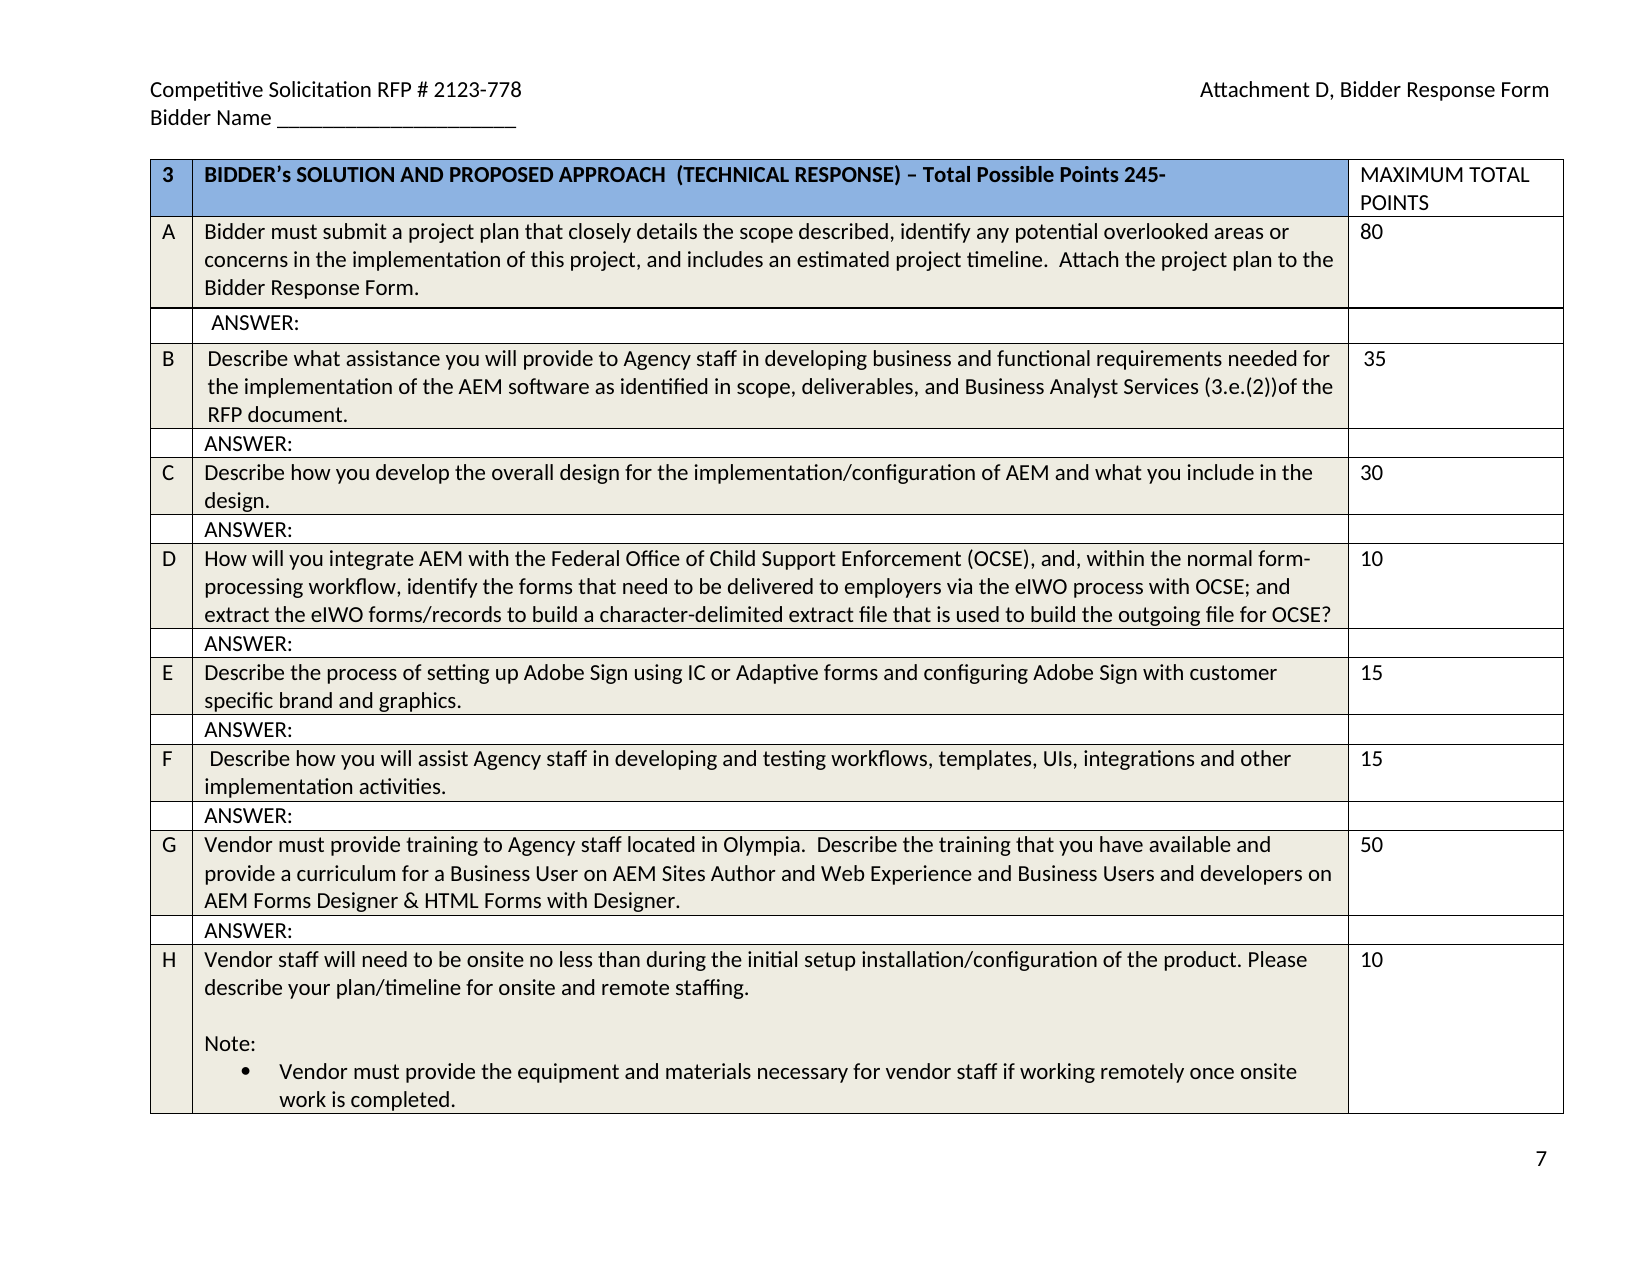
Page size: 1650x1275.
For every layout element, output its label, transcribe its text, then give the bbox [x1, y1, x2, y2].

table_cell D [151, 544, 192, 628]
table_cell ANSWER: [193, 916, 1348, 944]
table_cell ANSWER: [193, 715, 1348, 743]
table_cell ANSWER: [193, 629, 1348, 657]
table_cell B [151, 344, 192, 428]
table_cell 10 [1349, 544, 1563, 628]
table_cell ANSWER: [193, 429, 1348, 457]
table_cell [1349, 429, 1563, 457]
table_cell [151, 715, 192, 743]
table_header 3 [151, 160, 192, 216]
table_cell H [151, 945, 192, 1113]
table_cell Vendor must provide training to Agency staff located in Olympia. Describe the training that you have available and provide a curriculum for a Business User on AEM Sites Author and Web Experience and Business Users and developers on AEM Forms Designer & HTML Forms with Designer. [193, 831, 1348, 915]
table_cell Describe how you develop the overall design for the implementation/configuration of AEM and what you include in the design. [193, 458, 1348, 514]
table_cell Describe what assistance you will provide to Agency staff in developing business and functional requirements needed for the implementation of the AEM software as identified in scope, deliverables, and Business Analyst Services (3.e.(2))of the RFP document. [193, 344, 1348, 428]
table_cell 10 [1349, 945, 1563, 1113]
table_cell 15 [1349, 745, 1563, 801]
table_cell [151, 309, 192, 343]
table_cell [151, 515, 192, 543]
table_cell ANSWER: [193, 515, 1348, 543]
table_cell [193, 945, 1348, 1113]
table_cell G [151, 831, 192, 915]
table_cell C [151, 458, 192, 514]
table_cell A [151, 217, 192, 307]
table_cell 35 [1349, 344, 1563, 428]
table_cell [1349, 309, 1563, 343]
table_cell Describe the process of setting up Adobe Sign using IC or Adaptive forms and configuring Adobe Sign with customer specific brand and graphics. [193, 658, 1348, 714]
table_cell ANSWER: [193, 309, 1348, 343]
table_cell [1349, 916, 1563, 944]
table_cell [151, 629, 192, 657]
table_cell How will you integrate AEM with the Federal Office of Child Support Enforcement (OCSE), and, within the normal form-processing workflow, identify the forms that need to be delivered to employers via the eIWO process with OCSE; and extract the eIWO forms/records to build a character-delimited extract file that is used to build the outgoing file for OCSE? [193, 544, 1348, 628]
table_cell [1349, 629, 1563, 657]
table_cell F [151, 745, 192, 801]
table_cell 30 [1349, 458, 1563, 514]
table_cell 80 [1349, 217, 1563, 307]
table_cell ANSWER: [193, 802, 1348, 829]
table_cell 15 [1349, 658, 1563, 714]
table_cell [151, 802, 192, 829]
table_cell Describe how you will assist Agency staff in developing and testing workflows, templates, UIs, integrations and other implementation activities. [193, 745, 1348, 801]
table_header MAXIMUM TOTAL POINTS [1349, 160, 1563, 216]
table_cell [1349, 715, 1563, 743]
table_cell E [151, 658, 192, 714]
table_cell [1349, 515, 1563, 543]
table_cell [1349, 802, 1563, 829]
table_cell Bidder must submit a project plan that closely details the scope described, identify any potential overlooked areas or concerns in the implementation of this project, and includes an estimated project timeline. Attach the project plan to the Bidder Response Form. [193, 217, 1348, 307]
table_cell 50 [1349, 831, 1563, 915]
table_cell [151, 429, 192, 457]
table_header BIDDER’s SOLUTION AND PROPOSED APPROACH (TECHNICAL RESPONSE) – Total Possible Points 245- [193, 160, 1348, 216]
table_cell [151, 916, 192, 944]
